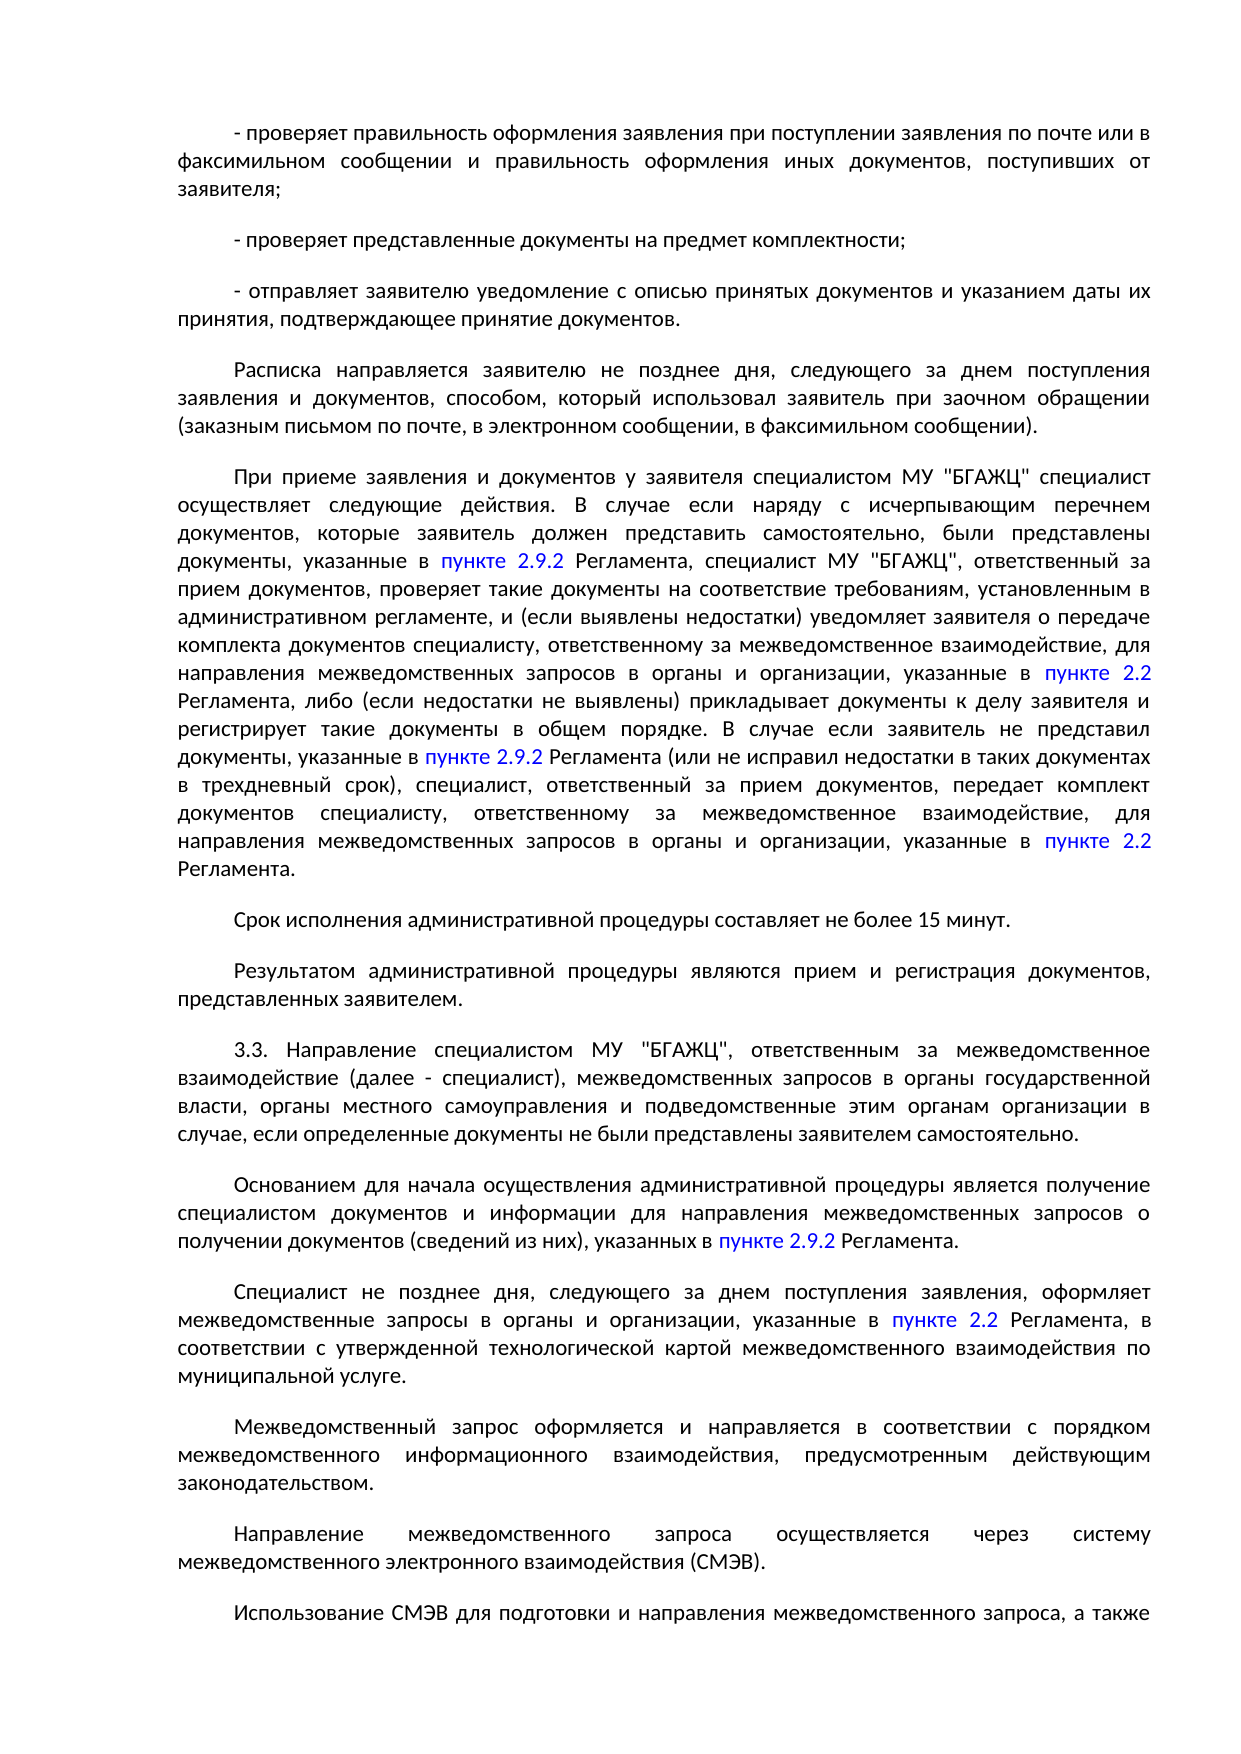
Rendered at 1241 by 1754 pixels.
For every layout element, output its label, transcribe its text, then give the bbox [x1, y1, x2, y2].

text Срок исполнения административной процедуры составляет не более 15 минут. [177, 905, 1152, 933]
text Специалист не позднее дня, следующего за днем поступления заявления, оформляет межведомственные запросы в органы и организации, указанные в пункте 2.2 Регламента, в соответствии с утвержденной технологической картой межведомственного взаимодействия по муниципальной услуге. [177, 1277, 1152, 1389]
text Направление межведомственного запроса осуществляется через систему межведомственного электронного взаимодействия (СМЭВ). [177, 1519, 1152, 1575]
text Основанием для начала осуществления административной процедуры является получение специалистом документов и информации для направления межведомственных запросов о получении документов (сведений из них), указанных в пункте 2.9.2 Регламента. [177, 1170, 1152, 1254]
text Межведомственный запрос оформляется и направляется в соответствии с порядком межведомственного информационного взаимодействия, предусмотренным действующим законодательством. [177, 1412, 1152, 1496]
text - отправляет заявителю уведомление с описью принятых документов и указанием даты их принятия, подтверждающее принятие документов. [177, 276, 1152, 332]
text При приеме заявления и документов у заявителя специалистом МУ "БГАЖЦ" специалист осуществляет следующие действия. В случае если наряду с исчерпывающим перечнем документов, которые заявитель должен представить самостоятельно, были представлены документы, указанные в пункте 2.9.2 Регламента, специалист МУ "БГАЖЦ", ответственный за прием документов, проверяет такие документы на соответствие требованиям, установленным в административном регламенте, и (если выявлены недостатки) уведомляет заявителя о передаче комплекта документов специалисту, ответственному за межведомственное взаимодействие, для направления межведомственных запросов в органы и организации, указанные в пункте 2.2 Регламента, либо (если недостатки не выявлены) прикладывает документы к делу заявителя и регистрирует такие документы в общем порядке. В случае если заявитель не представил документы, указанные в пункте 2.9.2 Регламента (или не исправил недостатки в таких документах в трехдневный срок), специалист, ответственный за прием документов, передает комплект документов специалисту, ответственному за межведомственное взаимодействие, для направления межведомственных запросов в органы и организации, указанные в пункте 2.2 Регламента. [177, 462, 1152, 882]
text Расписка направляется заявителю не позднее дня, следующего за днем поступления заявления и документов, способом, который использовал заявитель при заочном обращении (заказным письмом по почте, в электронном сообщении, в факсимильном сообщении). [177, 355, 1152, 439]
text Результатом административной процедуры являются прием и регистрация документов, представленных заявителем. [177, 956, 1152, 1012]
text 3.3. Направление специалистом МУ "БГАЖЦ", ответственным за межведомственное взаимодействие (далее - специалист), межведомственных запросов в органы государственной власти, органы местного самоуправления и подведомственные этим органам организации в случае, если определенные документы не были представлены заявителем самостоятельно. [177, 1035, 1152, 1147]
text - проверяет правильность оформления заявления при поступлении заявления по почте или в факсимильном сообщении и правильность оформления иных документов, поступивших от заявителя; [177, 118, 1152, 202]
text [177, 1598, 1152, 1626]
text - проверяет представленные документы на предмет комплектности; [177, 225, 1152, 253]
